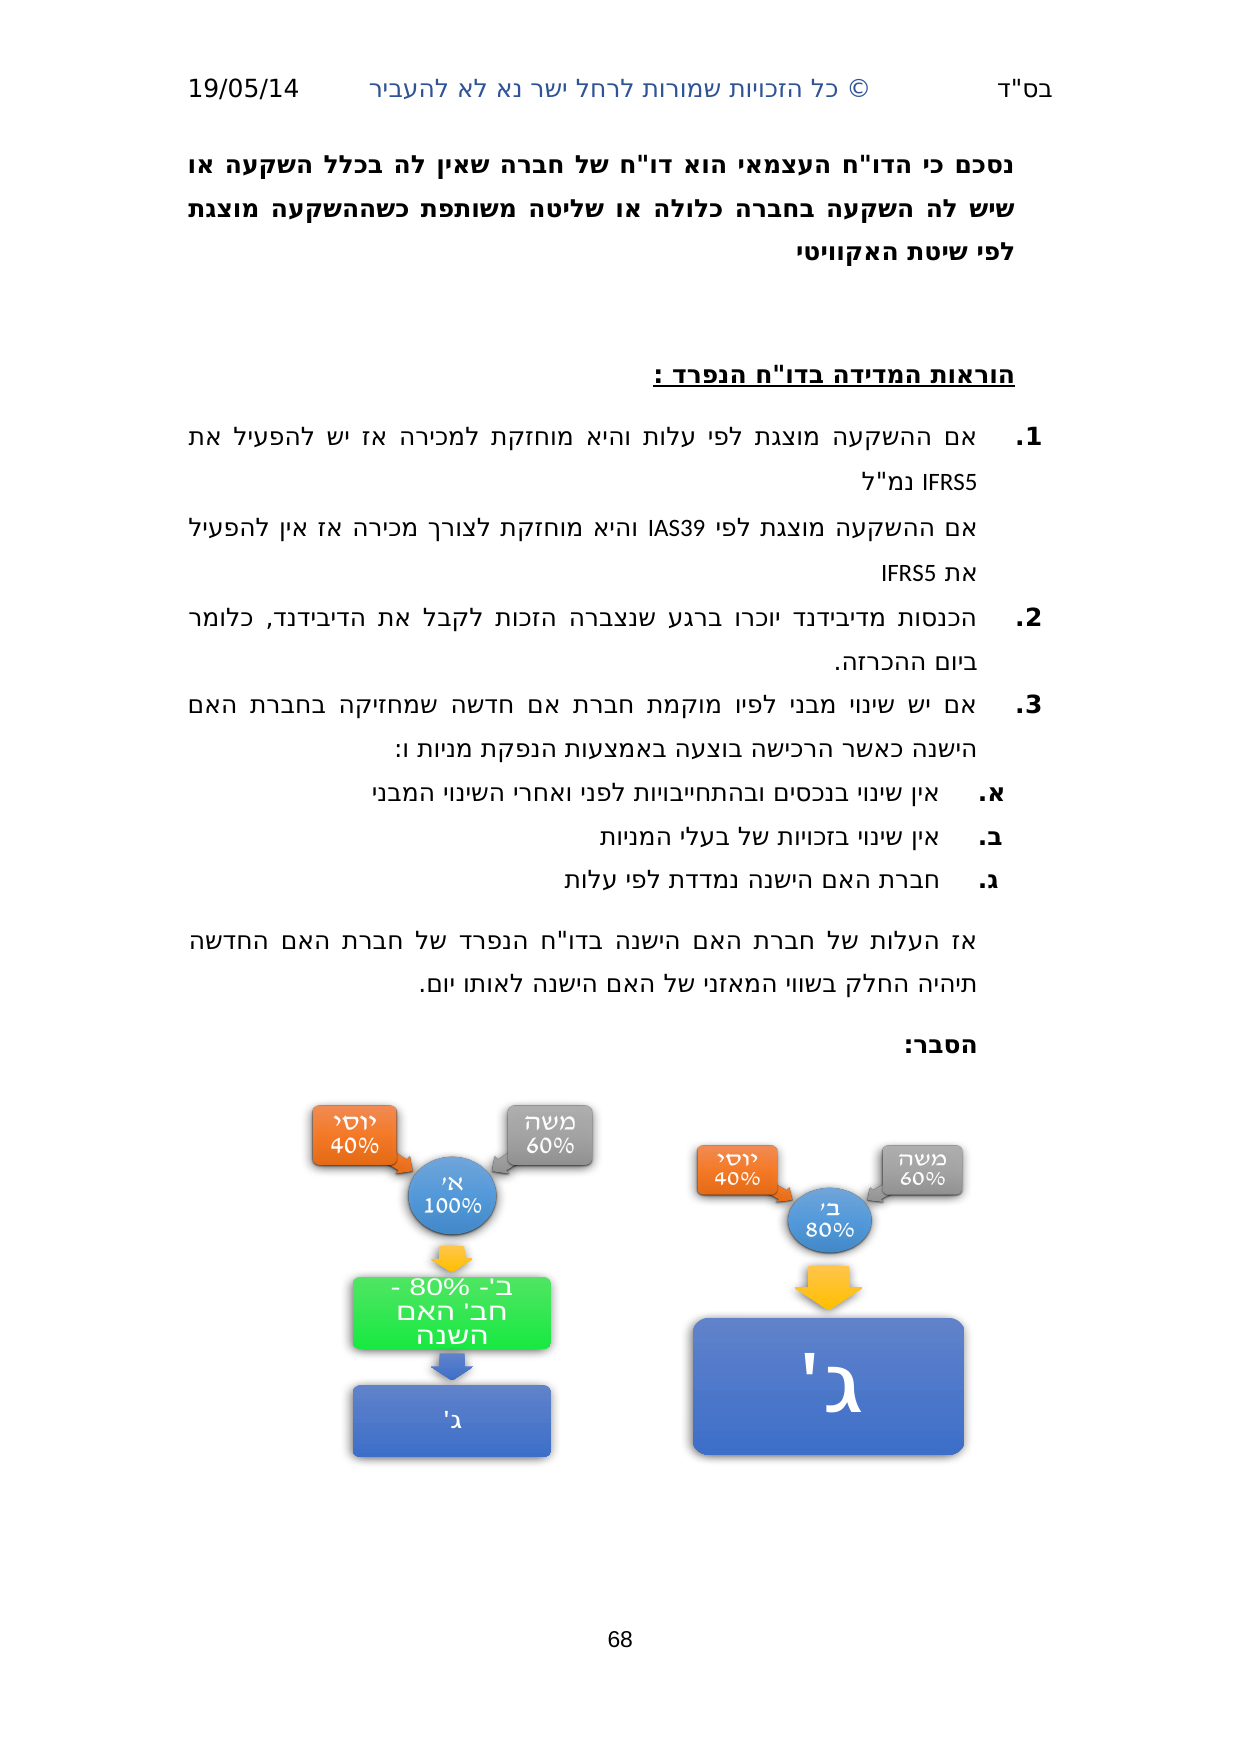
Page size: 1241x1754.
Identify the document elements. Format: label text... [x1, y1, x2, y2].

list אם ההשקעה מוצגת לפי עלות והיא מוחזקת למכירה אז יש להפעיל את IFRS5 נמ"ל [187, 421, 1015, 497]
list אין שינוי בנכסים ובהתחייבויות לפני ואחרי השינוי המבני [187, 778, 978, 807]
text נסכם כי הדו"ח העצמאי הוא דו"ח של חברה שאין לה בכלל השקעה או שיש לה השקעה בחברה כלולה או שליטה משותפת כשההשקעה מוצגת לפי שיטת האקוויטי [187, 150, 1015, 267]
text הסבר: [187, 1030, 978, 1059]
text אז העלות של חברת האם הישנה בדו"ח הנפרד של חברת האם החדשה תיהיה החלק בשווי המאזני של האם הישנה לאותו יום. [187, 926, 978, 999]
list אם ההשקעה מוצגת לפי IAS39 והיא מוחזקת לצורך מכירה אז אין להפעיל את IFRS5 [187, 512, 978, 588]
text הוראות המדידה בדו"ח הנפרד : [187, 360, 1015, 389]
list הכנסות מדיבידנד יוכרו ברגע שנצברה הזכות לקבל את הדיבידנד, כלומר ביום ההכרזה. [187, 603, 1015, 676]
picture [693, 1139, 965, 1259]
list חברת האם הישנה נמדדת לפי עלות [187, 866, 978, 895]
list אם יש שינוי מבני לפיו מוקמת חברת אם חדשה שמחזיקה בחברת האם הישנה כאשר הרכישה בוצעה באמצעות הנפקת מניות ו: [187, 691, 1015, 763]
list אין שינוי בזכויות של בעלי המניות [187, 822, 978, 851]
picture [308, 1098, 595, 1242]
